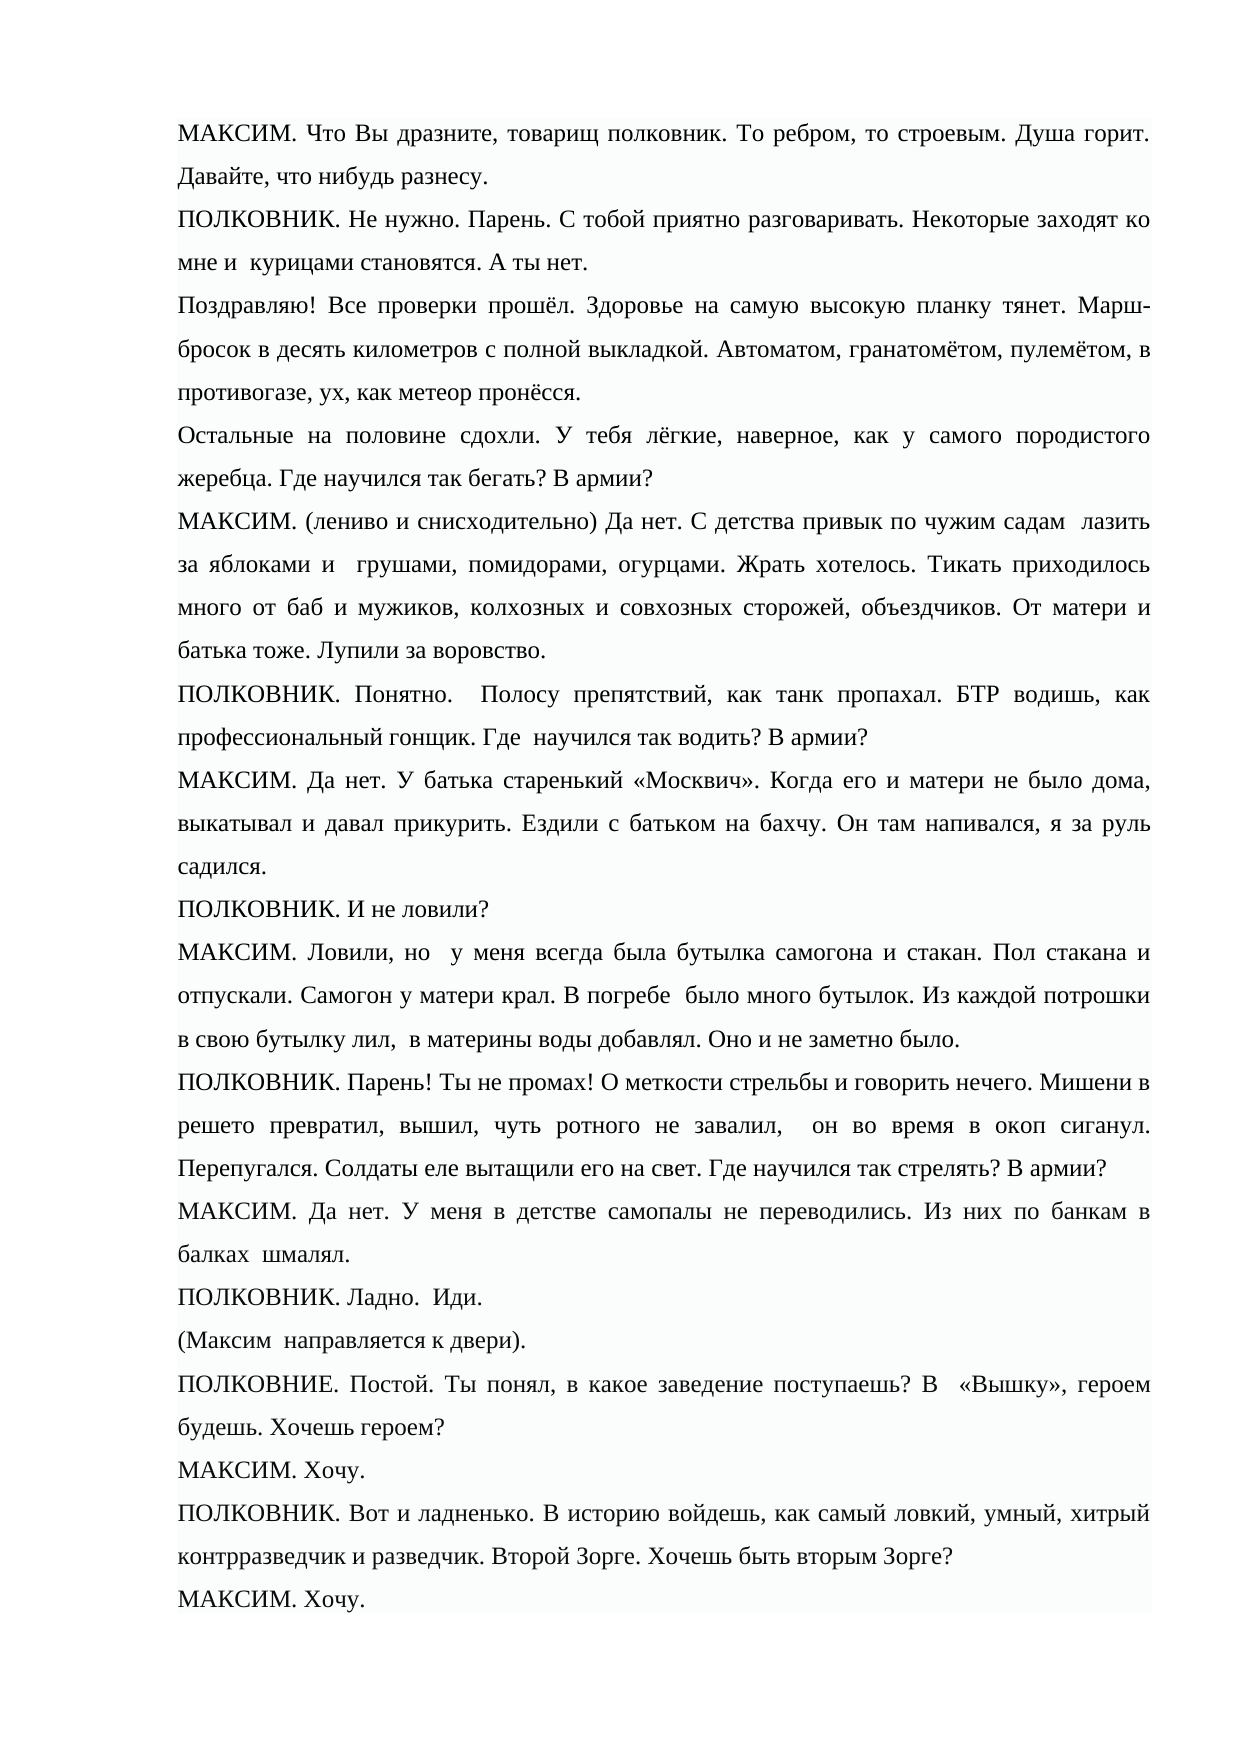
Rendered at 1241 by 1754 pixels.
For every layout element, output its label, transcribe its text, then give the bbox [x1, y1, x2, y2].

text ПОЛКОВНИЕ. Постой. Ты понял, в какое заведение поступаешь? В «Вышку», героем будешь. Хочешь героем? [177, 1369, 1152, 1441]
text Поздравляю! Все проверки прошёл. Здоровье на самую высокую планку тянет. Марш-бросок в десять километров с полной выкладкой. Автоматом, гранатомётом, пулемётом, в противогазе, ух, как метеор пронёсся. [177, 291, 1152, 406]
text ПОЛКОВНИК. Не нужно. Парень. С тобой приятно разговаривать. Некоторые заходят ко мне и курицами становятся. А ты нет. [177, 204, 1152, 276]
text (Максим направляется к двери). [177, 1326, 1152, 1354]
text ПОЛКОВНИК. Понятно. Полосу препятствий, как танк пропахал. БТР водишь, как профессиональный гонщик. Где научился так водить? В армии? [177, 679, 1152, 751]
text МАКСИМ. Да нет. У меня в детстве самопалы не переводились. Из них по банкам в балках шмалял. [177, 1196, 1152, 1268]
text МАКСИМ. Что Вы дразните, товарищ полковник. То ребром, то строевым. Душа горит. Давайте, что нибудь разнесу. [177, 118, 1152, 190]
text МАКСИМ. Ловили, но у меня всегда была бутылка самогона и стакан. Пол стакана и отпускали. Самогон у матери крал. В погребе было много бутылок. Из каждой потрошки в свою бутылку лил, в материны воды добавлял. Оно и не заметно было. [177, 937, 1152, 1052]
text ПОЛКОВНИК. И не ловили? [177, 894, 1152, 923]
text ПОЛКОВНИК. Ладно. Иди. [177, 1282, 1152, 1311]
text МАКСИМ. Хочу. [177, 1455, 1152, 1484]
text МАКСИМ. Хочу. [177, 1584, 1152, 1613]
text Остальные на половине сдохли. У тебя лёгкие, наверное, как у самого породистого жеребца. Где научился так бегать? В армии? [177, 420, 1152, 492]
text МАКСИМ. Да нет. У батька старенький «Москвич». Когда его и матери не было дома, выкатывал и давал прикурить. Ездили с батьком на бахчу. Он там напивался, я за руль садился. [177, 765, 1152, 880]
text ПОЛКОВНИК. Вот и ладненько. В историю войдешь, как самый ловкий, умный, хитрый контрразведчик и разведчик. Второй Зорге. Хочешь быть вторым Зорге? [177, 1498, 1152, 1570]
text ПОЛКОВНИК. Парень! Ты не промах! О меткости стрельбы и говорить нечего. Мишени в решето превратил, вышил, чуть ротного не завалил, он во время в окоп сиганул. Перепугался. Солдаты еле вытащили его на свет. Где научился так стрелять? В армии? [177, 1067, 1152, 1182]
text МАКСИМ. (лениво и снисходительно) Да нет. С детства привык по чужим садам лазить за яблоками и грушами, помидорами, огурцами. Жрать хотелось. Тикать приходилось много от баб и мужиков, колхозных и совхозных сторожей, объездчиков. От матери и батька тоже. Лупили за воровство. [177, 506, 1152, 664]
